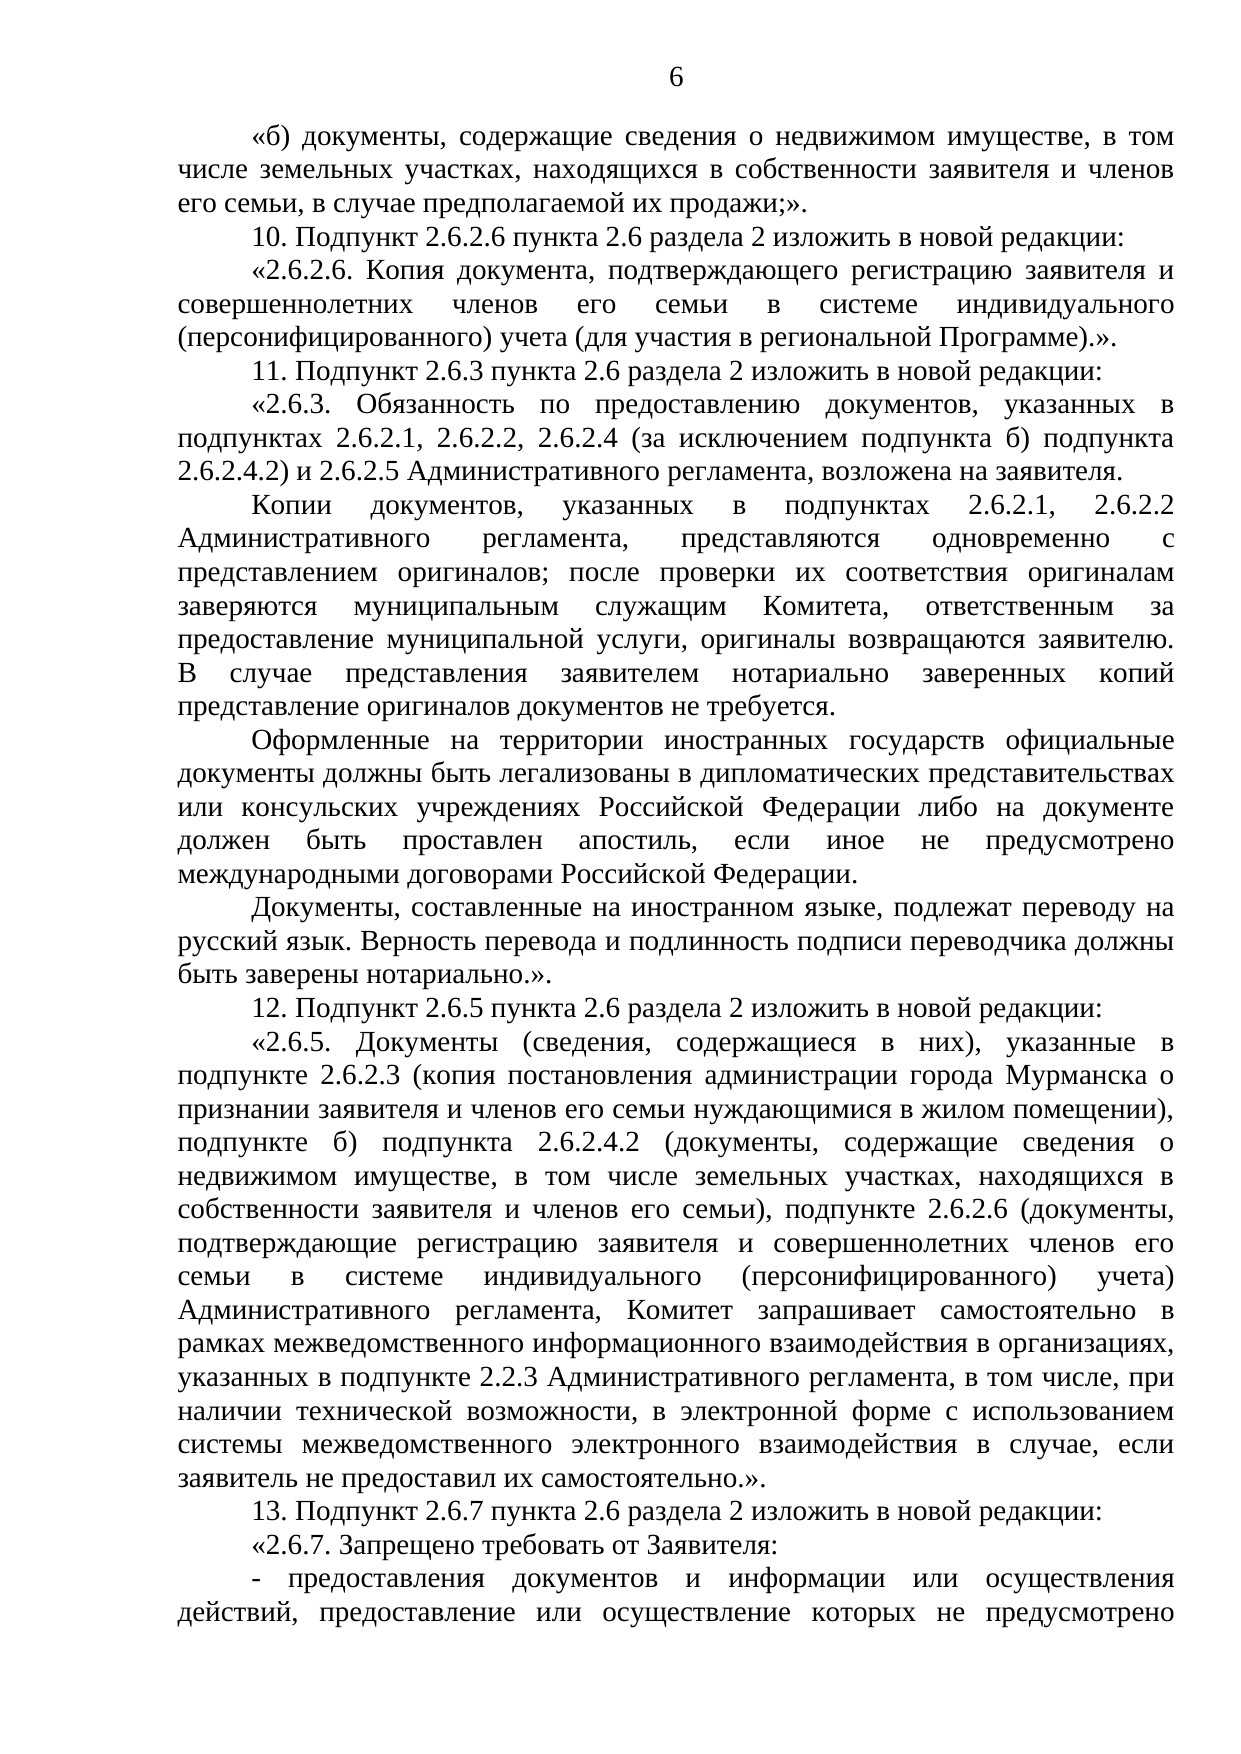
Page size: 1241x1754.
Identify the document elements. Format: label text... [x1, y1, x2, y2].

list «б) документы, содержащие сведения о недвижимом имуществе, в том числе земельных участках, находящихся в собственности заявителя и членов его семьи, в случае предполагаемой их продажи;». [177, 118, 1175, 219]
text 12. Подпункт 2.6.5 пункта 2.6 раздела 2 изложить в новой редакции: [177, 990, 1175, 1024]
text «2.6.5. Документы (сведения, содержащиеся в них), указанные в подпункте 2.6.2.3 (копия постановления администрации города Мурманска о признании заявителя и членов его семьи нуждающимися в жилом помещении), подпункте б) подпункта 2.6.2.4.2 (документы, содержащие сведения о недвижимом имуществе, в том числе земельных участках, находящихся в собственности заявителя и членов его семьи), подпункте 2.6.2.6 (документы, подтверждающие регистрацию заявителя и совершеннолетних членов его семьи в системе индивидуального (персонифицированного) учета) Административного регламента, Комитет запрашивает самостоятельно в рамках межведомственного информационного взаимодействия в организациях, указанных в подпункте 2.2.3 Административного регламента, в том числе, при наличии технической возможности, в электронной форме с использованием системы межведомственного электронного взаимодействия в случае, если заявитель не предоставил их самостоятельно.». [177, 1024, 1175, 1493]
text 13. Подпункт 2.6.7 пункта 2.6 раздела 2 изложить в новой редакции: [177, 1493, 1175, 1527]
text Документы, составленные на иностранном языке, подлежат переводу на русский язык. Верность перевода и подлинность подписи переводчика должны быть заверены нотариально.». [177, 889, 1175, 990]
text 11. Подпункт 2.6.3 пункта 2.6 раздела 2 изложить в новой редакции: [177, 353, 1175, 386]
text 10. Подпункт 2.6.2.6 пункта 2.6 раздела 2 изложить в новой редакции: [177, 219, 1175, 252]
text «2.6.7. Запрещено требовать от Заявителя: [177, 1527, 1175, 1560]
text Оформленные на территории иностранных государств официальные документы должны быть легализованы в дипломатических представительствах или консульских учреждениях Российской Федерации либо на документе должен быть проставлен апостиль, если иное не предусмотрено международными договорами Российской Федерации. [177, 722, 1175, 889]
text «2.6.2.6. Копия документа, подтверждающего регистрацию заявителя и совершеннолетних членов его семьи в системе индивидуального (персонифицированного) учета (для участия в региональной Программе).». [177, 252, 1175, 353]
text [177, 1560, 1175, 1627]
text «2.6.3. Обязанность по предоставлению документов, указанных в подпунктах 2.6.2.1, 2.6.2.2, 2.6.2.4 (за исключением подпункта б) подпункта 2.6.2.4.2) и 2.6.2.5 Административного регламента, возложена на заявителя. [177, 386, 1175, 487]
text Копии документов, указанных в подпунктах 2.6.2.1, 2.6.2.2 Административного регламента, представляются одновременно с представлением оригиналов; после проверки их соответствия оригиналам заверяются муниципальным служащим Комитета, ответственным за предоставление муниципальной услуги, оригиналы возвращаются заявителю. В случае представления заявителем нотариально заверенных копий представление оригиналов документов не требуется. [177, 487, 1175, 722]
